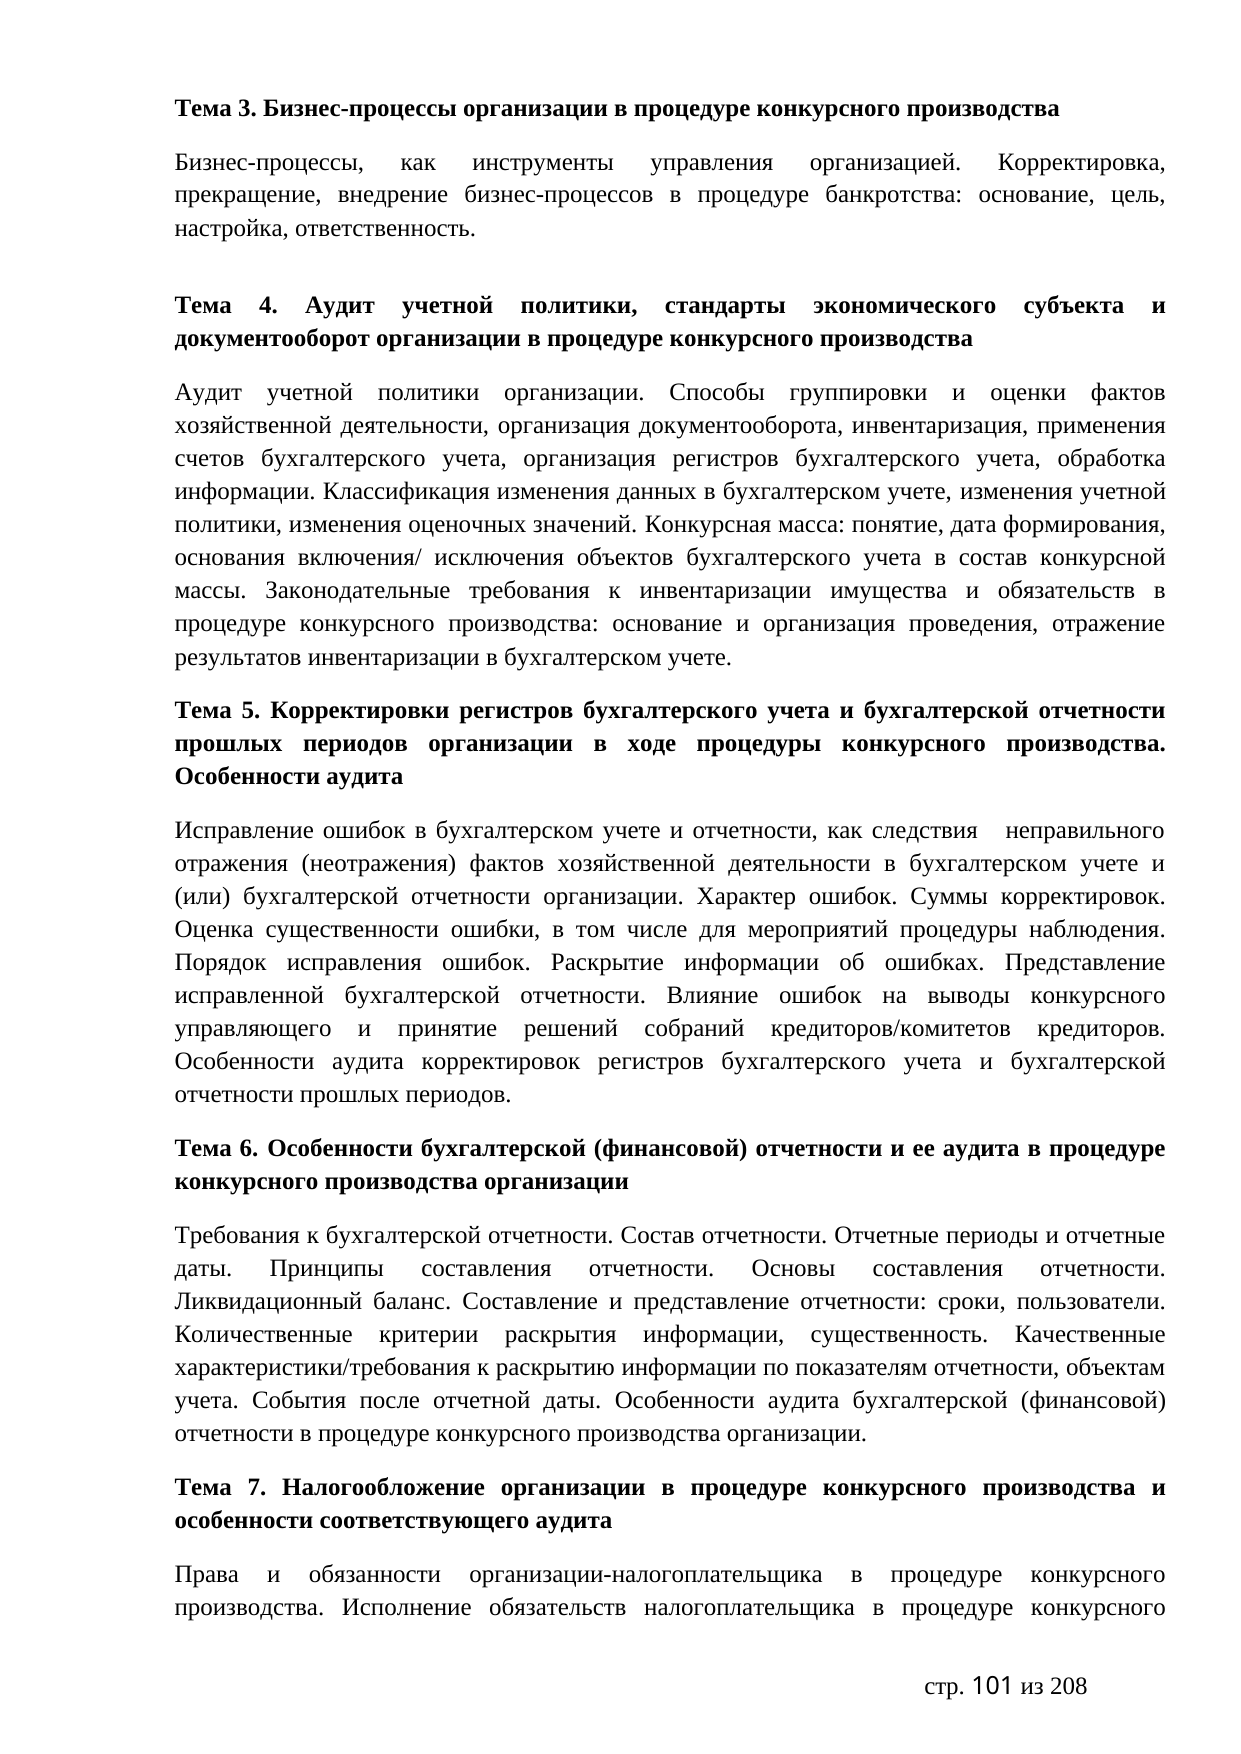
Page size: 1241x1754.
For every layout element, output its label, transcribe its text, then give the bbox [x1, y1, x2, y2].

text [174, 1559, 1166, 1621]
text Бизнес-процессы, как инструменты управления организацией. Корректировка, прекращение, внедрение бизнес-процессов в процедуре банкротства: основание, цель, настройка, ответственность. [174, 147, 1166, 241]
text Тема 6. Особенности бухгалтерской (финансовой) отчетности и ее аудита в процедуре конкурсного производства организации [174, 1133, 1166, 1195]
text Исправление ошибок в бухгалтерском учете и отчетности, как следствия неправильного отражения (неотражения) фактов хозяйственной деятельности в бухгалтерском учете и (или) бухгалтерской отчетности организации. Характер ошибок. Суммы корректировок. Оценка существенности ошибки, в том числе для мероприятий процедуры наблюдения. Порядок исправления ошибок. Раскрытие информации об ошибках. Представление исправленной бухгалтерской отчетности. Влияние ошибок на выводы конкурсного управляющего и принятие решений собраний кредиторов/комитетов кредиторов. Особенности аудита корректировок регистров бухгалтерского учета и бухгалтерской отчетности прошлых периодов. [174, 815, 1166, 1108]
text Требования к бухгалтерской отчетности. Состав отчетности. Отчетные периоды и отчетные даты. Принципы составления отчетности. Основы составления отчетности. Ликвидационный баланс. Составление и представление отчетности: сроки, пользователи. Количественные критерии раскрытия информации, существенность. Качественные характеристики/требования к раскрытию информации по показателям отчетности, объектам учета. События после отчетной даты. Особенности аудита бухгалтерской (финансовой) отчетности в процедуре конкурсного производства организации. [174, 1220, 1166, 1447]
text Тема 5. Корректировки регистров бухгалтерского учета и бухгалтерской отчетности прошлых периодов организации в ходе процедуры конкурсного производства. Особенности аудита [174, 695, 1166, 790]
text Тема 4. Аудит учетной политики, стандарты экономического субъекта и документооборот организации в процедуре конкурсного производства [174, 291, 1166, 352]
text Тема 7. Налогообложение организации в процедуре конкурсного производства и особенности соответствующего аудита [174, 1472, 1166, 1534]
text Аудит учетной политики организации. Способы группировки и оценки фактов хозяйственной деятельности, организация документооборота, инвентаризация, применения счетов бухгалтерского учета, организация регистров бухгалтерского учета, обработка информации. Классификация изменения данных в бухгалтерском учете, изменения учетной политики, изменения оценочных значений. Конкурсная масса: понятие, дата формирования, основания включения/ исключения объектов бухгалтерского учета в состав конкурсной массы. Законодательные требования к инвентаризации имущества и обязательств в процедуре конкурсного производства: основание и организация проведения, отражение результатов инвентаризации в бухгалтерском учете. [174, 377, 1166, 670]
text Тема 3. Бизнес-процессы организации в процедуре конкурсного производства [174, 93, 1166, 121]
